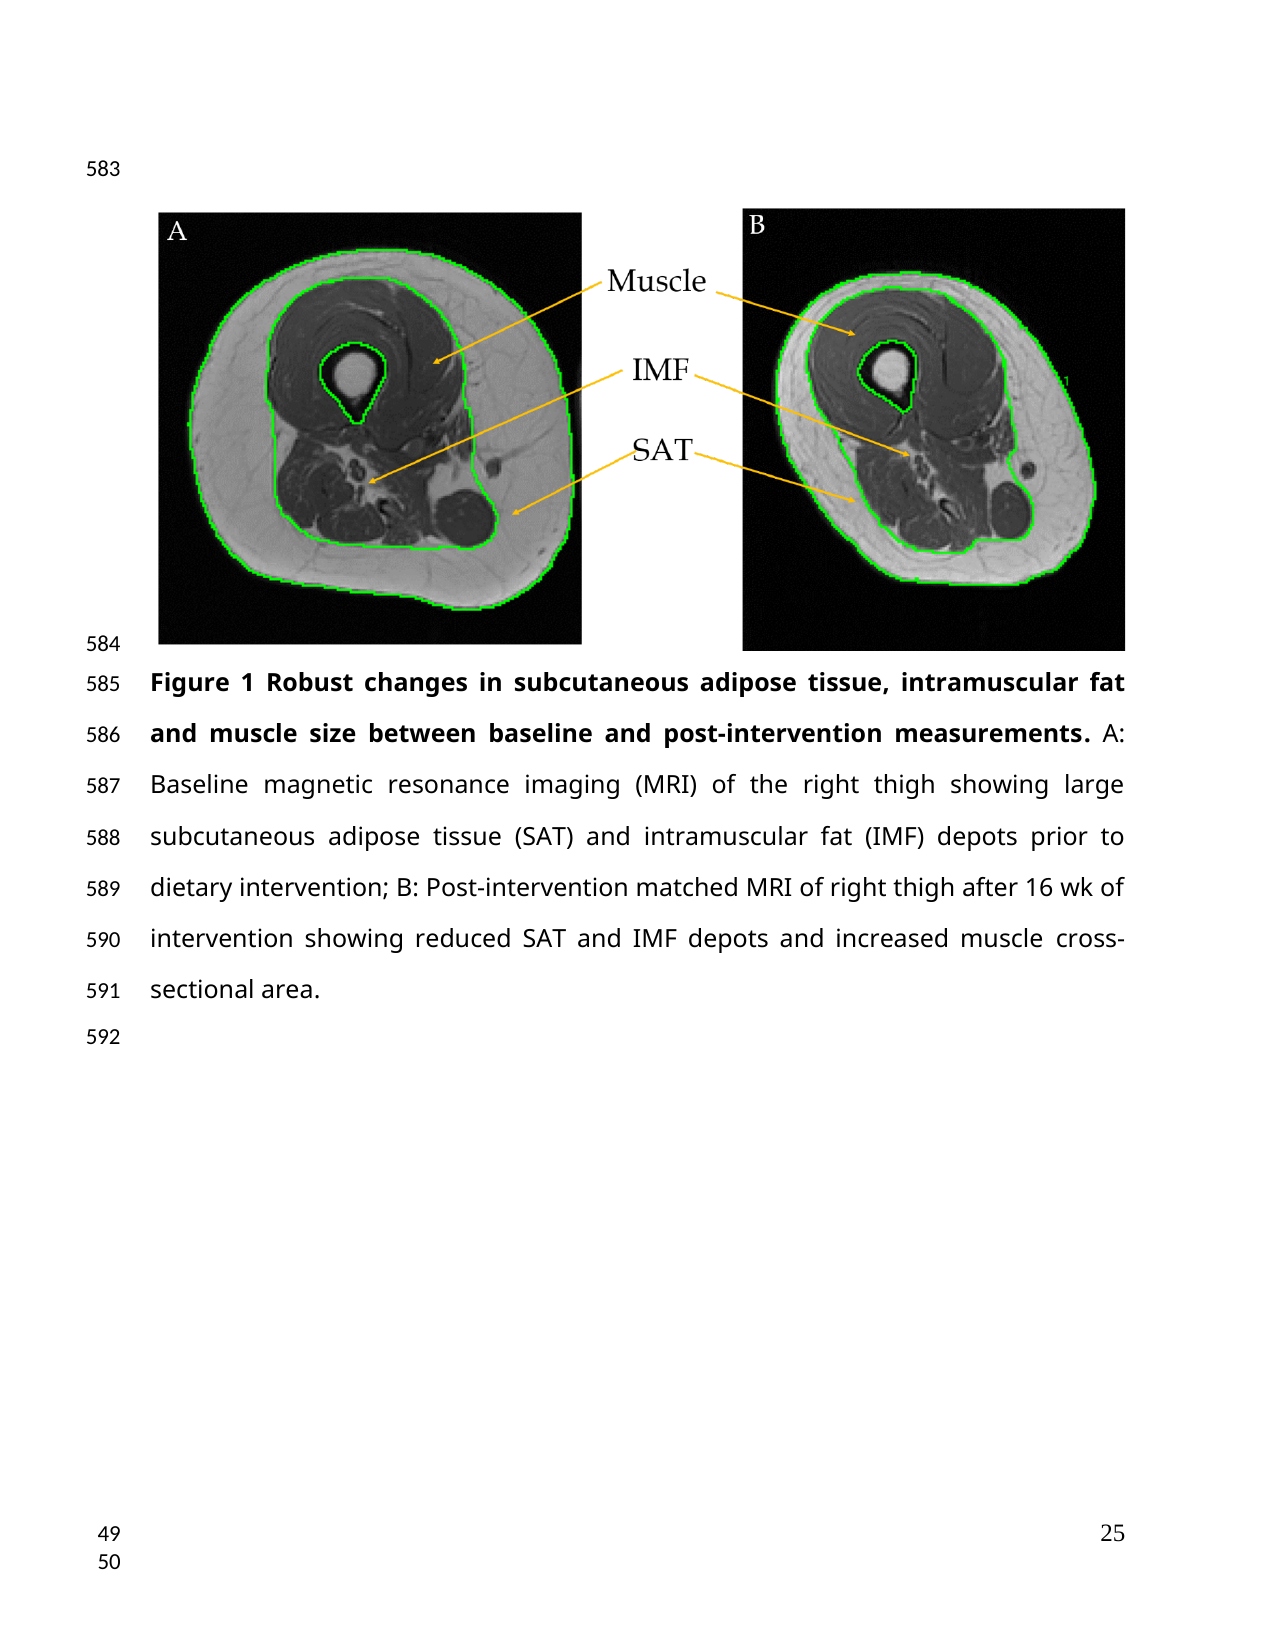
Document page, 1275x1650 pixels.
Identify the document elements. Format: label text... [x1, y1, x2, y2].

text Figure 1 Robust changes in subcutaneous adipose tissue, intramuscular fat and muscle size between baseline and post-intervention measurements. A: Baseline magnetic resonance imaging (MRI) of the right thigh showing large subcutaneous adipose tissue (SAT) and intramuscular fat (IMF) depots prior to dietary intervention; B: Post-intervention matched MRI of right thigh after 16 wk of intervention showing reduced SAT and IMF depots and increased muscle cross-sectional area. [150, 665, 1125, 1005]
picture [150, 201, 1125, 651]
